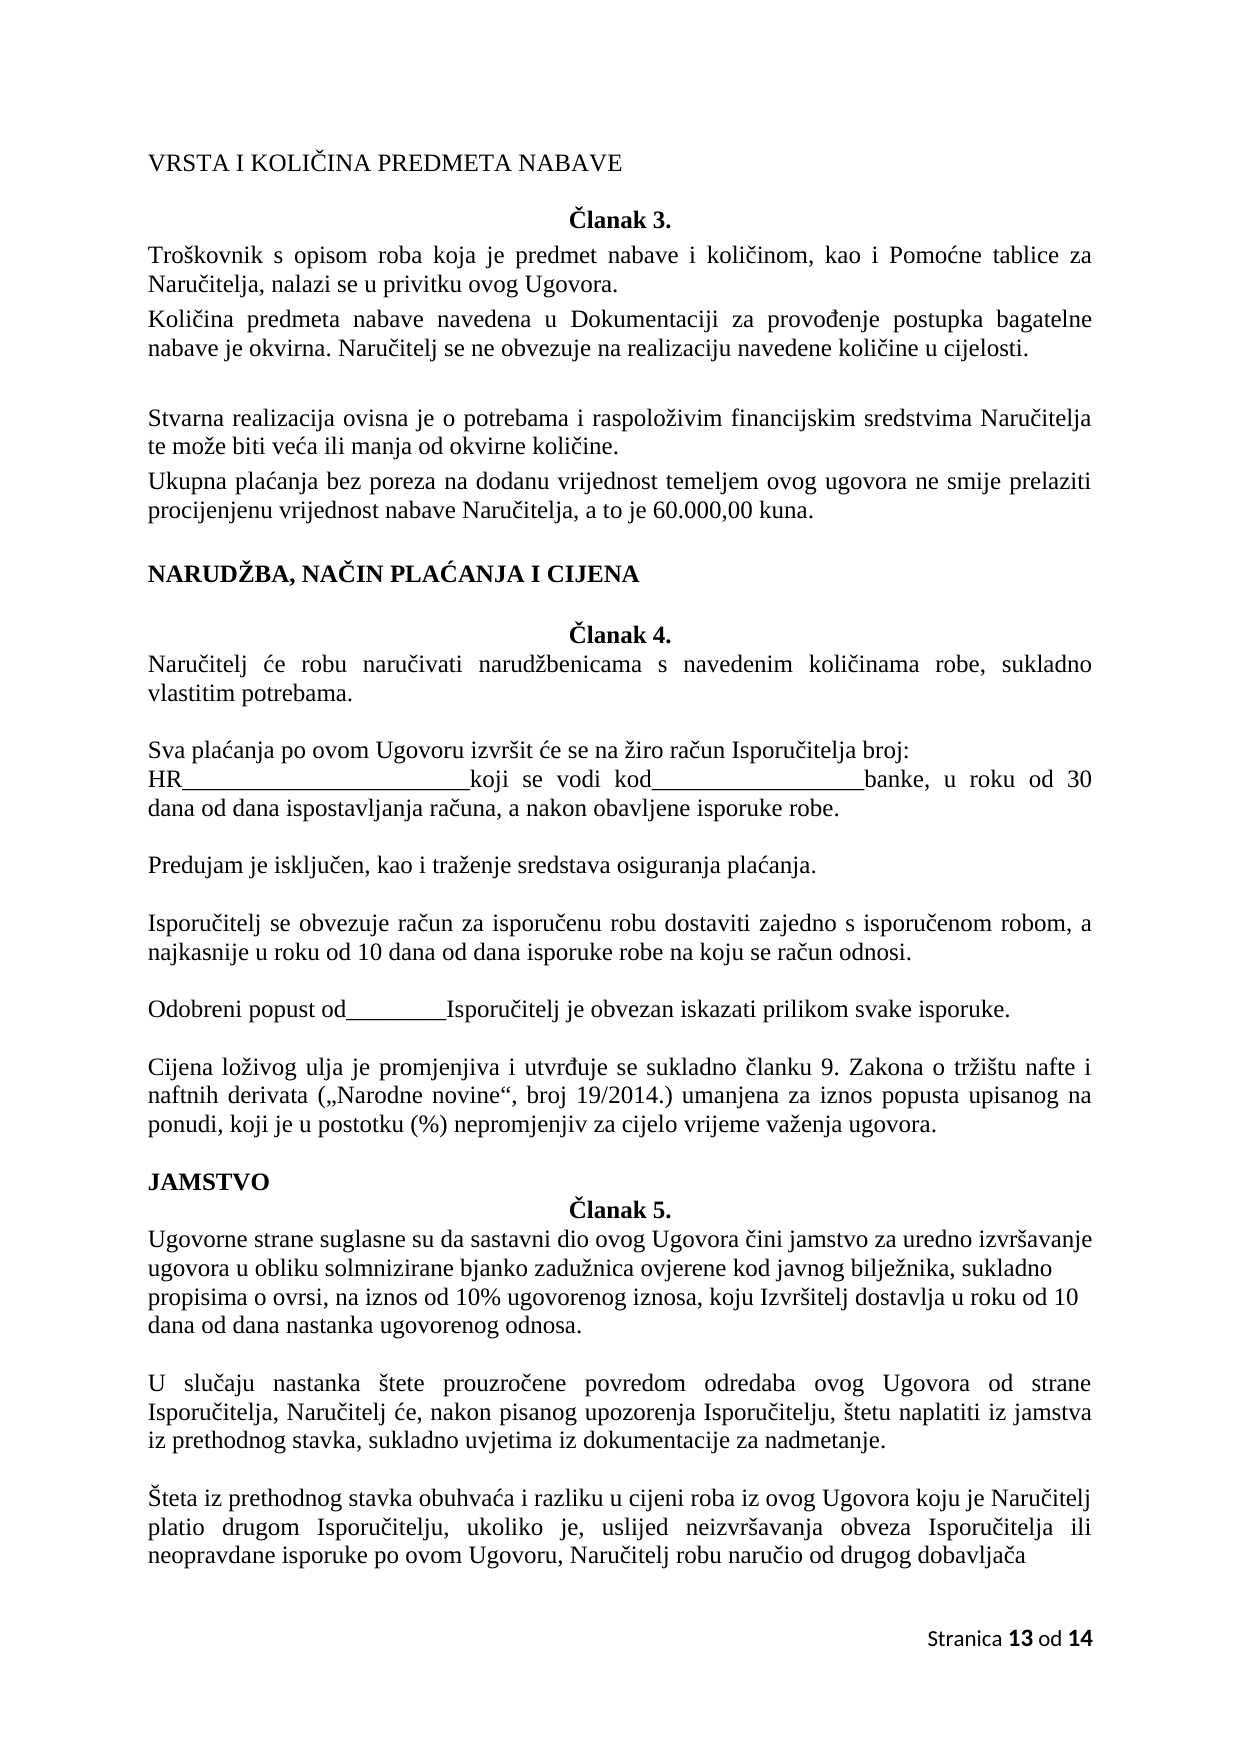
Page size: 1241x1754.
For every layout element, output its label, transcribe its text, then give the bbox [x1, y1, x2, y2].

text Ugovorne strane suglasne su da sastavni dio ovog Ugovora čini jamstvo za uredno izvršavanje ugovora u obliku solmnizirane bjanko zadužnica ovjerene kod javnog bilježnika, sukladno propisima o ovrsi, na iznos od 10% ugovorenog iznosa, koju Izvršitelj dostavlja u roku od 10 dana od dana nastanka ugovorenog odnosa. [148, 1224, 1093, 1339]
text Članak 4. [148, 621, 1093, 649]
text Odobreni popust od________Isporučitelj je obvezan iskazati prilikom svake isporuke. [148, 994, 1093, 1023]
text NARUDŽBA, NAČIN PLAĆANJA I CIJENA [148, 559, 1093, 588]
text Troškovnik s opisom roba koja je predmet nabave i količinom, kao i Pomoćne tablice za Naručitelja, nalazi se u privitku ovog Ugovora. [148, 240, 1093, 298]
text Stvarna realizacija ovisna je o potrebama i raspoloživim financijskim sredstvima Naručitelja te može biti veća ili manja od okvirne količine. [148, 403, 1093, 460]
text Ukupna plaćanja bez poreza na dodanu vrijednost temeljem ovog ugovora ne smije prelaziti procijenjenu vrijednost nabave Naručitelja, a to je 60.000,00 kuna. [148, 466, 1093, 524]
text Predujam je isključen, kao i traženje sredstava osiguranja plaćanja. [148, 851, 1093, 879]
text Članak 5. [148, 1196, 1093, 1224]
text Isporučitelj se obvezuje račun za isporučenu robu dostaviti zajedno s isporučenom robom, a najkasnije u roku od 10 dana od dana isporuke robe na koju se račun odnosi. [148, 908, 1093, 966]
text VRSTA I KOLIČINA PREDMETA NABAVE [148, 148, 1093, 176]
text Cijena loživog ulja je promjenjiva i utvrđuje se sukladno članku 9. Zakona o tržištu nafte i naftnih derivata („Narodne novine“, broj 19/2014.) umanjena za iznos popusta upisanog na ponudi, koji je u postotku (%) nepromjenjiv za cijelo vrijeme važenja ugovora. [148, 1052, 1093, 1138]
text JAMSTVO [148, 1167, 1093, 1196]
text U slučaju nastanka štete prouzročene povredom odredaba ovog Ugovora od strane Isporučitelja, Naručitelj će, nakon pisanog upozorenja Isporučitelju, štetu naplatiti iz jamstva iz prethodnog stavka, sukladno uvjetima iz dokumentacije za nadmetanje. [148, 1368, 1093, 1454]
text Članak 3. [148, 205, 1093, 234]
text Naručitelj će robu naručivati narudžbenicama s navedenim količinama robe, sukladno vlastitim potrebama. [148, 649, 1093, 707]
text Šteta iz prethodnog stavka obuhvaća i razliku u cijeni roba iz ovog Ugovora koju je Naručitelj platio drugom Isporučitelju, ukoliko je, uslijed neizvršavanja obveza Isporučitelja ili neopravdane isporuke po ovom Ugovoru, Naručitelj robu naručio od drugog dobavljača [148, 1483, 1093, 1569]
text Sva plaćanja po ovom Ugovoru izvršit će se na žiro račun Isporučitelja broj: [148, 736, 1093, 764]
text HR_______________________koji se vodi kod_________________banke, u roku od 30 dana od dana ispostavljanja računa, a nakon obavljene isporuke robe. [148, 764, 1093, 822]
text Količina predmeta nabave navedena u Dokumentaciji za provođenje postupka bagatelne nabave je okvirna. Naručitelj se ne obvezuje na realizaciju navedene količine u cijelosti. [148, 304, 1093, 361]
